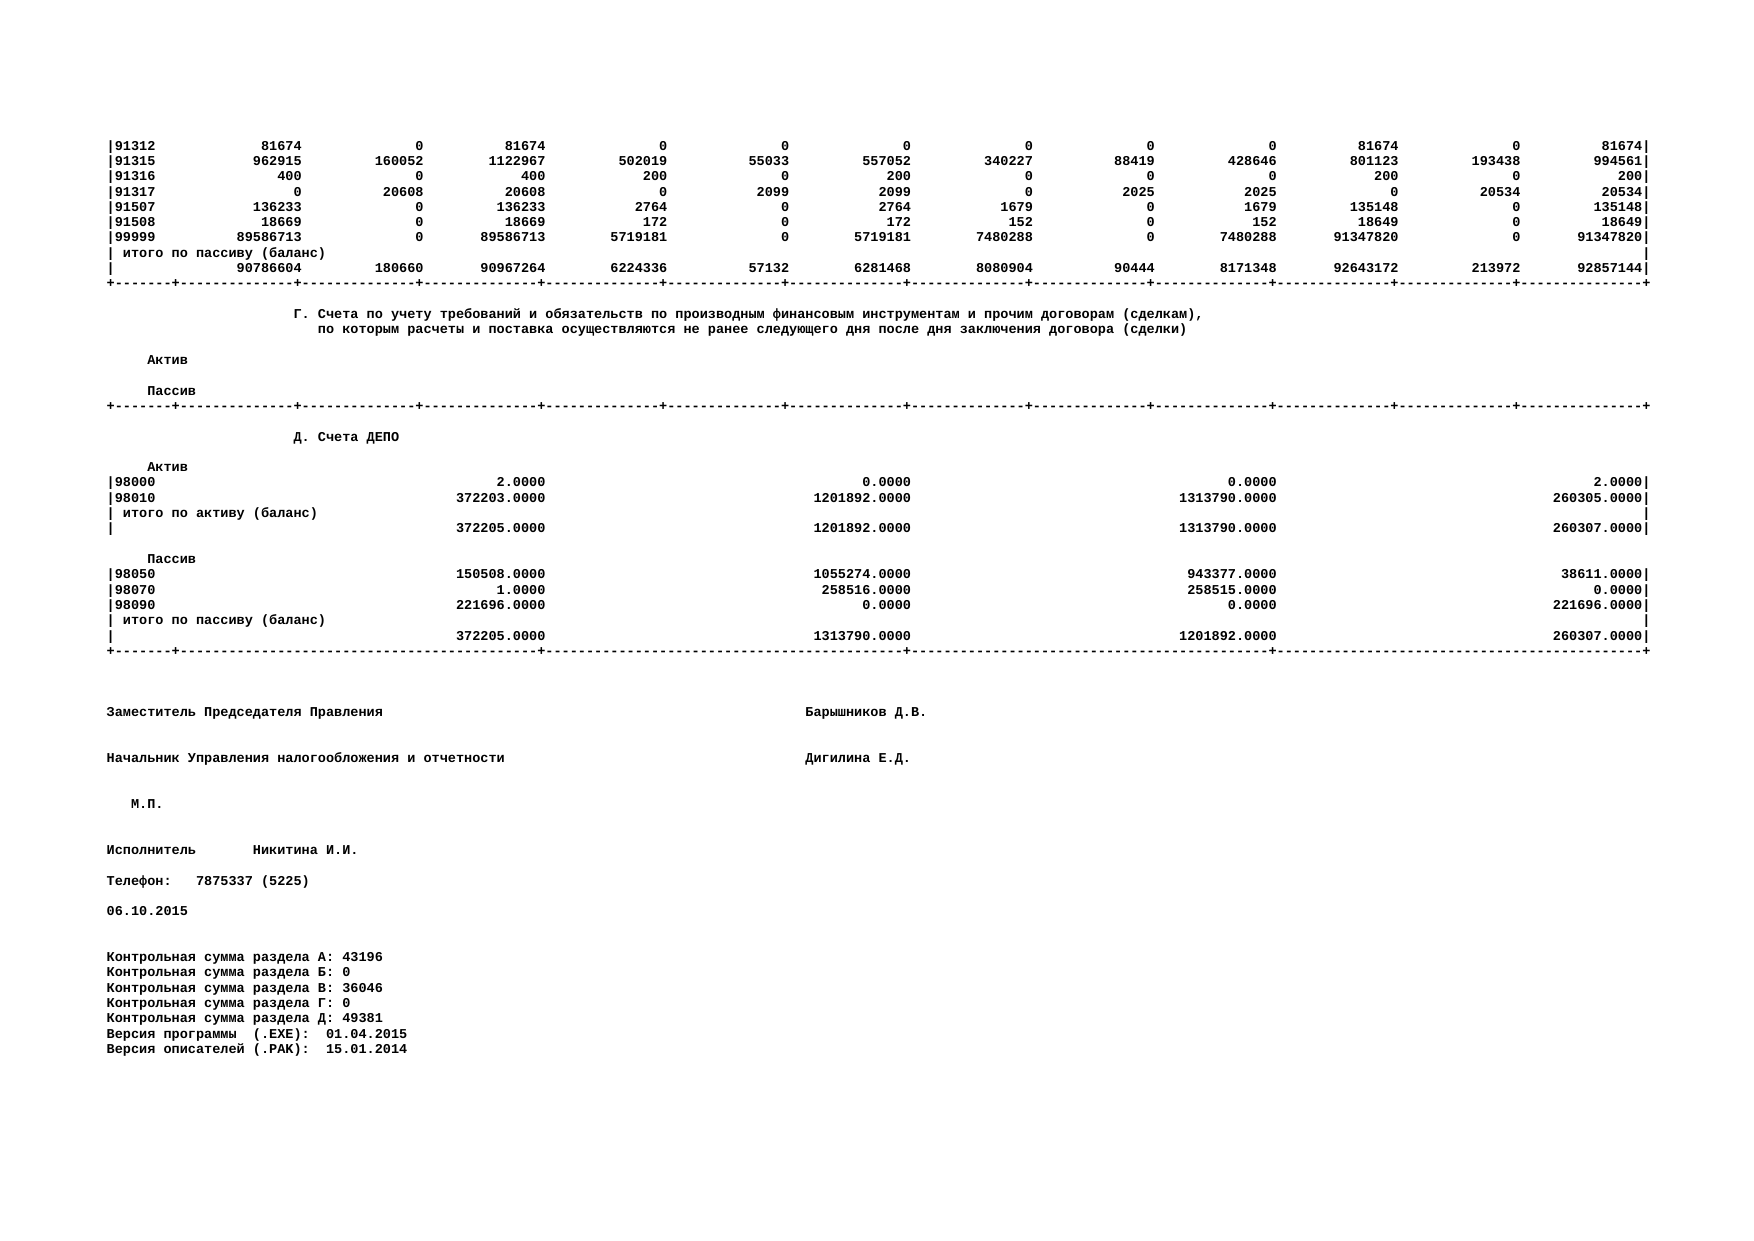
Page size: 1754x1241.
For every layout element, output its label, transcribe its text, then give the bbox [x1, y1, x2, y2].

text +-------+--------------------------------------------+--------------------------------------------+--------------------------------------------+---------------------------------------------+ [106, 644, 1695, 659]
text Контрольная сумма раздела А: 43196 [106, 950, 1695, 966]
text |98050 150508.0000 1055274.0000 943377.0000 38611.0000| [106, 567, 1695, 583]
text | итого по активу (баланс) | [106, 506, 1695, 522]
text |91315 962915 160052 1122967 502019 55033 557052 340227 88419 428646 801123 193438 994561| [106, 154, 1695, 169]
text Д. Счета ДЕПО [106, 430, 1695, 445]
text Актив [106, 353, 1695, 368]
text |99999 89586713 0 89586713 5719181 0 5719181 7480288 0 7480288 91347820 0 91347820| [106, 231, 1695, 246]
text |98000 2.0000 0.0000 0.0000 2.0000| [106, 476, 1695, 491]
text | 90786604 180660 90967264 6224336 57132 6281468 8080904 90444 8171348 92643172 213972 92857144| [106, 261, 1695, 277]
text Г. Счета по учету требований и обязательств по производным финансовым инструментам и прочим договорам (сделкам), [106, 307, 1695, 322]
text Исполнитель Никитина И.И. [106, 843, 1695, 858]
text Начальник Управления налогообложения и отчетности Дигилина Е.Д. [106, 751, 1695, 767]
text +-------+--------------+--------------+--------------+--------------+--------------+--------------+--------------+--------------+--------------+--------------+--------------+---------------+ [106, 277, 1695, 292]
text Пассив [106, 552, 1695, 567]
text по которым расчеты и поставка осуществляются не ранее следующего дня после дня заключения договора (сделки) [106, 322, 1695, 338]
text | 372205.0000 1313790.0000 1201892.0000 260307.0000| [106, 629, 1695, 644]
text |91316 400 0 400 200 0 200 0 0 0 200 0 200| [106, 169, 1695, 185]
text 06.10.2015 [106, 904, 1695, 920]
text Версия программы (.EXE): 01.04.2015 [106, 1027, 1695, 1042]
text |91507 136233 0 136233 2764 0 2764 1679 0 1679 135148 0 135148| [106, 200, 1695, 215]
text Контрольная сумма раздела Г: 0 [106, 996, 1695, 1012]
text |98010 372203.0000 1201892.0000 1313790.0000 260305.0000| [106, 491, 1695, 506]
text Контрольная сумма раздела Д: 49381 [106, 1012, 1695, 1027]
text |91317 0 20608 20608 0 2099 2099 0 2025 2025 0 20534 20534| [106, 185, 1695, 200]
text Пассив [106, 384, 1695, 399]
text Версия описателей (.PAK): 15.01.2014 [106, 1042, 1695, 1057]
text М.П. [106, 797, 1695, 812]
text Контрольная сумма раздела Б: 0 [106, 966, 1695, 981]
text |91508 18669 0 18669 172 0 172 152 0 152 18649 0 18649| [106, 215, 1695, 231]
text | итого по пассиву (баланс) | [106, 246, 1695, 261]
text Контрольная сумма раздела В: 36046 [106, 981, 1695, 996]
text | 372205.0000 1201892.0000 1313790.0000 260307.0000| [106, 522, 1695, 537]
text | итого по пассиву (баланс) | [106, 613, 1695, 629]
text |98090 221696.0000 0.0000 0.0000 221696.0000| [106, 598, 1695, 613]
text Телефон: 7875337 (5225) [106, 874, 1695, 889]
text +-------+--------------+--------------+--------------+--------------+--------------+--------------+--------------+--------------+--------------+--------------+--------------+---------------+ [106, 399, 1695, 414]
text |98070 1.0000 258516.0000 258515.0000 0.0000| [106, 583, 1695, 598]
text |91312 81674 0 81674 0 0 0 0 0 0 81674 0 81674| [106, 139, 1695, 154]
text Актив [106, 460, 1695, 476]
text Заместитель Председателя Правления Барышников Д.В. [106, 705, 1695, 721]
